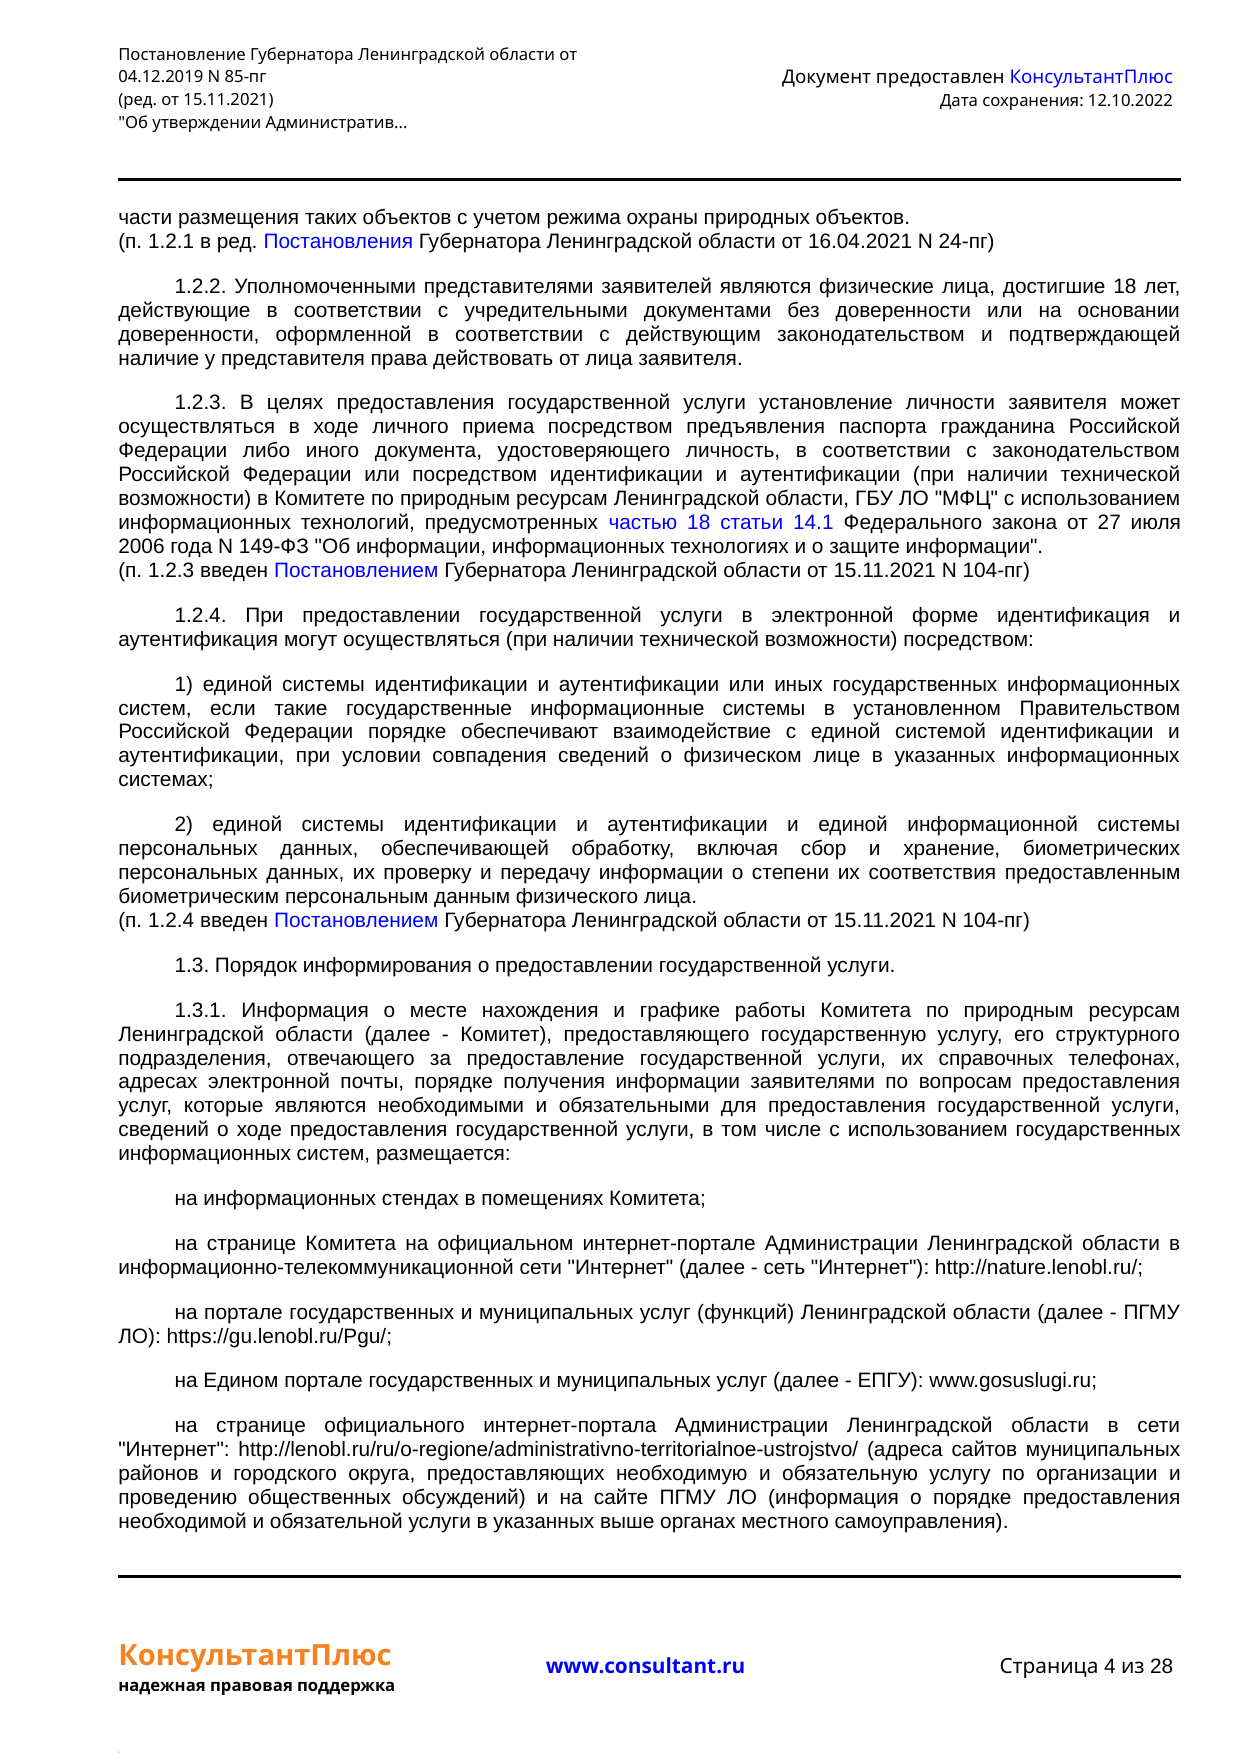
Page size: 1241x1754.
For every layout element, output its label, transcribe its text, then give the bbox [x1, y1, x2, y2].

text (п. 1.2.3 введен Постановлением Губернатора Ленинградской области от 15.11.2021 N 104-пг) [118, 558, 1181, 582]
text 1) единой системы идентификации и аутентификации или иных государственных информационных систем, если такие государственные информационные системы в установленном Правительством Российской Федерации порядке обеспечивают взаимодействие с единой системой идентификации и аутентификации, при условии совпадения сведений о физическом лице в указанных информационных системах; [118, 671, 1181, 791]
text (п. 1.2.1 в ред. Постановления Губернатора Ленинградской области от 16.04.2021 N 24-пг) [118, 229, 1181, 253]
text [118, 205, 1181, 229]
text 1.2.3. В целях предоставления государственной услуги установление личности заявителя может осуществляться в ходе личного приема посредством предъявления паспорта гражданина Российской Федерации либо иного документа, удостоверяющего личность, в соответствии с законодательством Российской Федерации или посредством идентификации и аутентификации (при наличии технической возможности) в Комитете по природным ресурсам Ленинградской области, ГБУ ЛО "МФЦ" с использованием информационных технологий, предусмотренных частью 18 статьи 14.1 Федерального закона от 27 июля 2006 года N 149-ФЗ "Об информации, информационных технологиях и о защите информации". [118, 390, 1181, 558]
text 1.3.1. Информация о месте нахождения и графике работы Комитета по природным ресурсам Ленинградской области (далее - Комитет), предоставляющего государственную услугу, его структурного подразделения, отвечающего за предоставление государственной услуги, их справочных телефонах, адресах электронной почты, порядке получения информации заявителями по вопросам предоставления услуг, которые являются необходимыми и обязательными для предоставления государственной услуги, сведений о ходе предоставления государственной услуги, в том числе с использованием государственных информационных систем, размещается: [118, 997, 1181, 1165]
text (п. 1.2.4 введен Постановлением Губернатора Ленинградской области от 15.11.2021 N 104-пг) [118, 908, 1181, 932]
text 1.3. Порядок информирования о предоставлении государственной услуги. [118, 953, 1181, 977]
text на информационных стендах в помещениях Комитета; [118, 1186, 1181, 1210]
text 1.2.4. При предоставлении государственной услуги в электронной форме идентификация и аутентификация могут осуществляться (при наличии технической возможности) посредством: [118, 603, 1181, 651]
text на Едином портале государственных и муниципальных услуг (далее - ЕПГУ): www.gosuslugi.ru; [118, 1368, 1181, 1392]
text 2) единой системы идентификации и аутентификации и единой информационной системы персональных данных, обеспечивающей обработку, включая сбор и хранение, биометрических персональных данных, их проверку и передачу информации о степени их соответствия предоставленным биометрическим персональным данным физического лица. [118, 812, 1181, 908]
text на портале государственных и муниципальных услуг (функций) Ленинградской области (далее - ПГМУ ЛО): https://gu.lenobl.ru/Pgu/; [118, 1299, 1181, 1347]
text на странице Комитета на официальном интернет-портале Администрации Ленинградской области в информационно-телекоммуникационной сети "Интернет" (далее - сеть "Интернет"): http://nature.lenobl.ru/; [118, 1231, 1181, 1279]
text 1.2.2. Уполномоченными представителями заявителей являются физические лица, достигшие 18 лет, действующие в соответствии с учредительными документами без доверенности или на основании доверенности, оформленной в соответствии с действующим законодательством и подтверждающей наличие у представителя права действовать от лица заявителя. [118, 273, 1181, 369]
text на странице официального интернет-портала Администрации Ленинградской области в сети "Интернет": http://lenobl.ru/ru/o-regione/administrativno-territorialnoe-ustrojstvo/ (адреса сайтов муниципальных районов и городского округа, предоставляющих необходимую и обязательную услугу по организации и проведению общественных обсуждений) и на сайте ПГМУ ЛО (информация о порядке предоставления необходимой и обязательной услуги в указанных выше органах местного самоуправления). [118, 1413, 1181, 1533]
